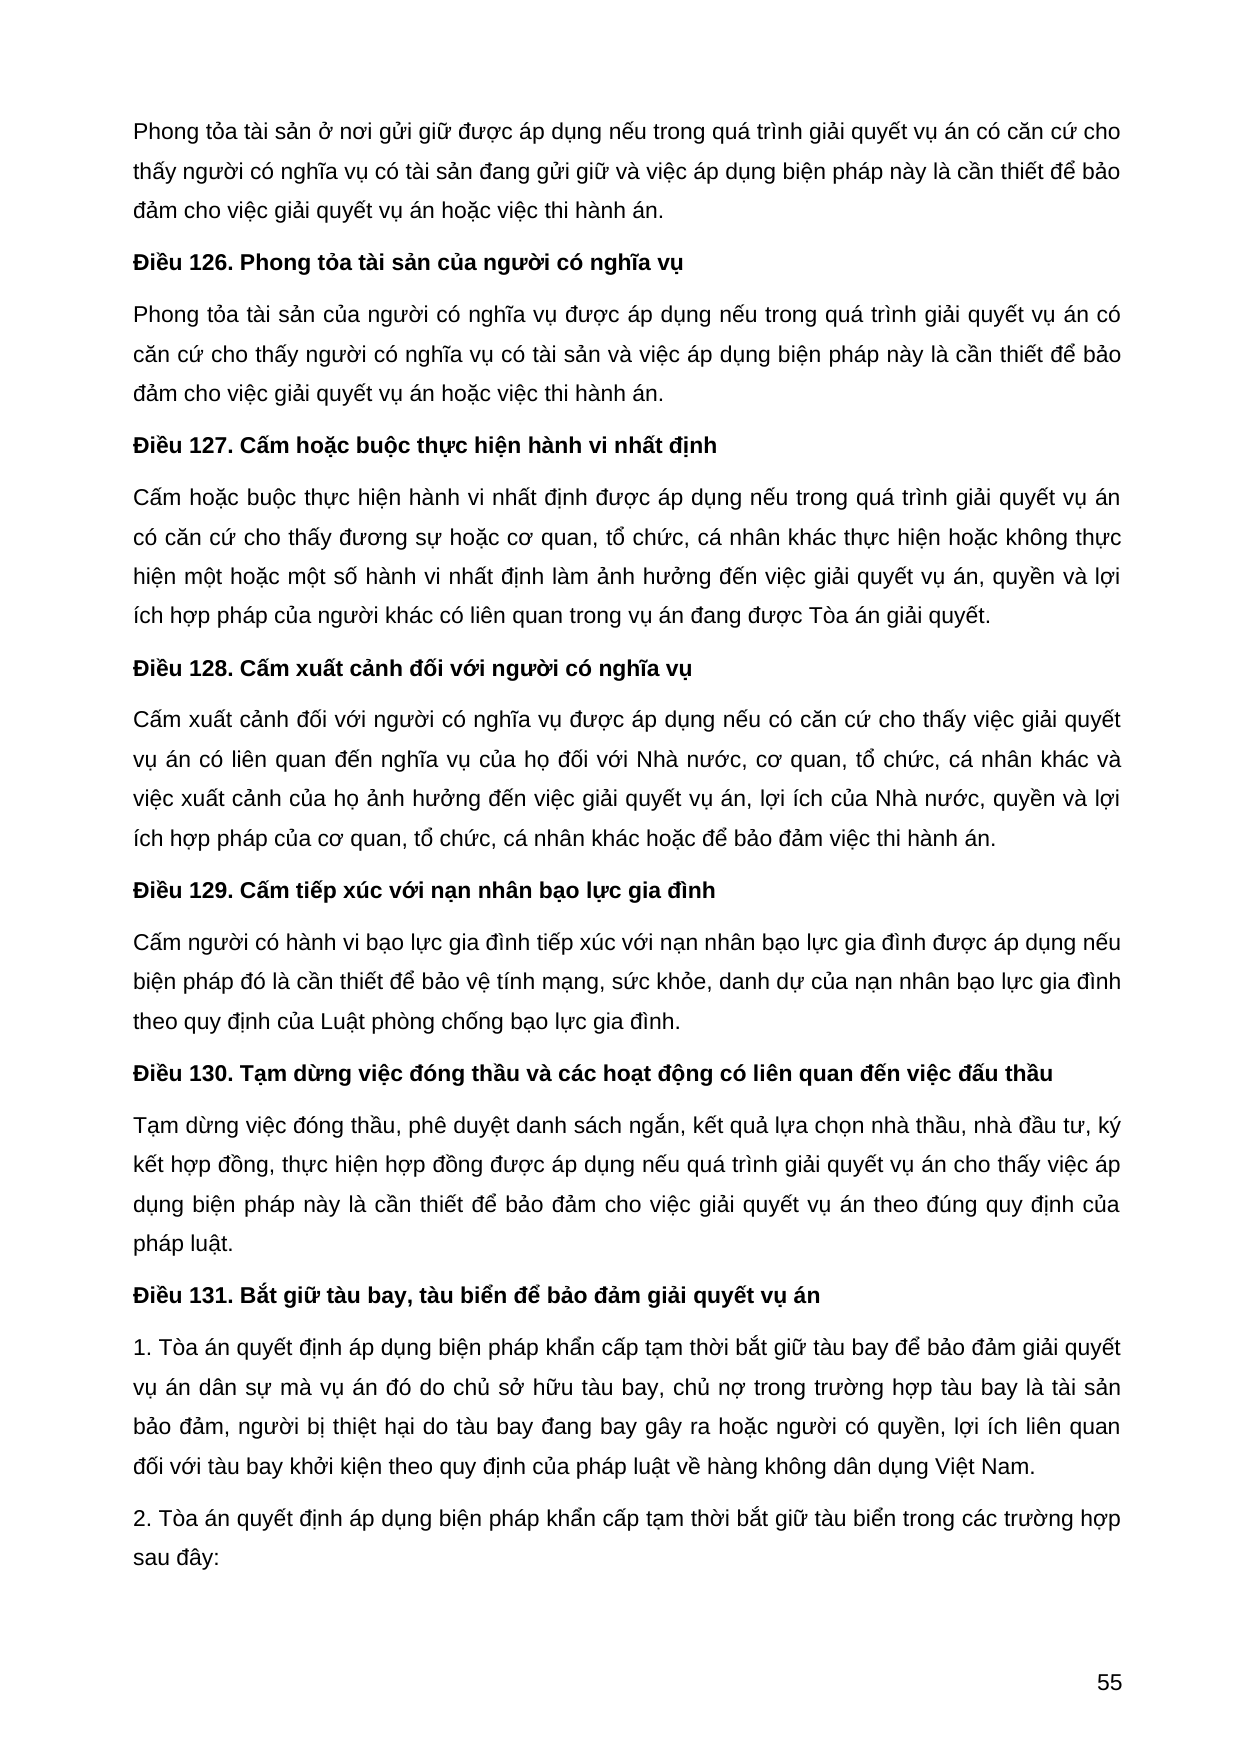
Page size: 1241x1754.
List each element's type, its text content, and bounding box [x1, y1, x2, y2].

text Điều 131. Bắt giữ tàu bay, tàu biển để bảo đảm giải quyết vụ án [133, 1282, 1122, 1308]
text Điều 129. Cấm tiếp xúc với nạn nhân bạo lực gia đình [133, 877, 1122, 903]
text Phong tỏa tài sản của người có nghĩa vụ được áp dụng nếu trong quá trình giải quyết vụ án có căn cứ cho thấy người có nghĩa vụ có tài sản và việc áp dụng biện pháp này là cần thiết để bảo đảm cho việc giải quyết vụ án hoặc việc thi hành án. [133, 301, 1122, 406]
text Cấm người có hành vi bạo lực gia đình tiếp xúc với nạn nhân bạo lực gia đình được áp dụng nếu biện pháp đó là cần thiết để bảo vệ tính mạng, sức khỏe, danh dự của nạn nhân bạo lực gia đình theo quy định của Luật phòng chống bạo lực gia đình. [133, 929, 1122, 1034]
text 1. Tòa án quyết định áp dụng biện pháp khẩn cấp tạm thời bắt giữ tàu bay để bảo đảm giải quyết vụ án dân sự mà vụ án đó do chủ sở hữu tàu bay, chủ nợ trong trường hợp tàu bay là tài sản bảo đảm, người bị thiệt hại do tàu bay đang bay gây ra hoặc người có quyền, lợi ích liên quan đối với tàu bay khởi kiện theo quy định của pháp luật về hàng không dân dụng Việt Nam. [133, 1334, 1122, 1479]
text Điều 126. Phong tỏa tài sản của người có nghĩa vụ [133, 249, 1122, 276]
text Điều 128. Cấm xuất cảnh đối với người có nghĩa vụ [133, 654, 1122, 681]
text Cấm hoặc buộc thực hiện hành vi nhất định được áp dụng nếu trong quá trình giải quyết vụ án có căn cứ cho thấy đương sự hoặc cơ quan, tổ chức, cá nhân khác thực hiện hoặc không thực hiện một hoặc một số hành vi nhất định làm ảnh hưởng đến việc giải quyết vụ án, quyền và lợi ích hợp pháp của người khác có liên quan trong vụ án đang được Tòa án giải quyết. [133, 484, 1122, 629]
text Phong tỏa tài sản ở nơi gửi giữ được áp dụng nếu trong quá trình giải quyết vụ án có căn cứ cho thấy người có nghĩa vụ có tài sản đang gửi giữ và việc áp dụng biện pháp này là cần thiết để bảo đảm cho việc giải quyết vụ án hoặc việc thi hành án. [133, 118, 1122, 223]
text Cấm xuất cảnh đối với người có nghĩa vụ được áp dụng nếu có căn cứ cho thấy việc giải quyết vụ án có liên quan đến nghĩa vụ của họ đối với Nhà nước, cơ quan, tổ chức, cá nhân khác và việc xuất cảnh của họ ảnh hưởng đến việc giải quyết vụ án, lợi ích của Nhà nước, quyền và lợi ích hợp pháp của cơ quan, tổ chức, cá nhân khác hoặc để bảo đảm việc thi hành án. [133, 706, 1122, 851]
text Điều 127. Cấm hoặc buộc thực hiện hành vi nhất định [133, 432, 1122, 458]
text Điều 130. Tạm dừng việc đóng thầu và các hoạt động có liên quan đến việc đấu thầu [133, 1060, 1122, 1086]
text Tạm dừng việc đóng thầu, phê duyệt danh sách ngắn, kết quả lựa chọn nhà thầu, nhà đầu tư, ký kết hợp đồng, thực hiện hợp đồng được áp dụng nếu quá trình giải quyết vụ án cho thấy việc áp dụng biện pháp này là cần thiết để bảo đảm cho việc giải quyết vụ án theo đúng quy định của pháp luật. [133, 1112, 1122, 1257]
text 2. Tòa án quyết định áp dụng biện pháp khẩn cấp tạm thời bắt giữ tàu biển trong các trường hợp sau đây: [133, 1504, 1122, 1570]
